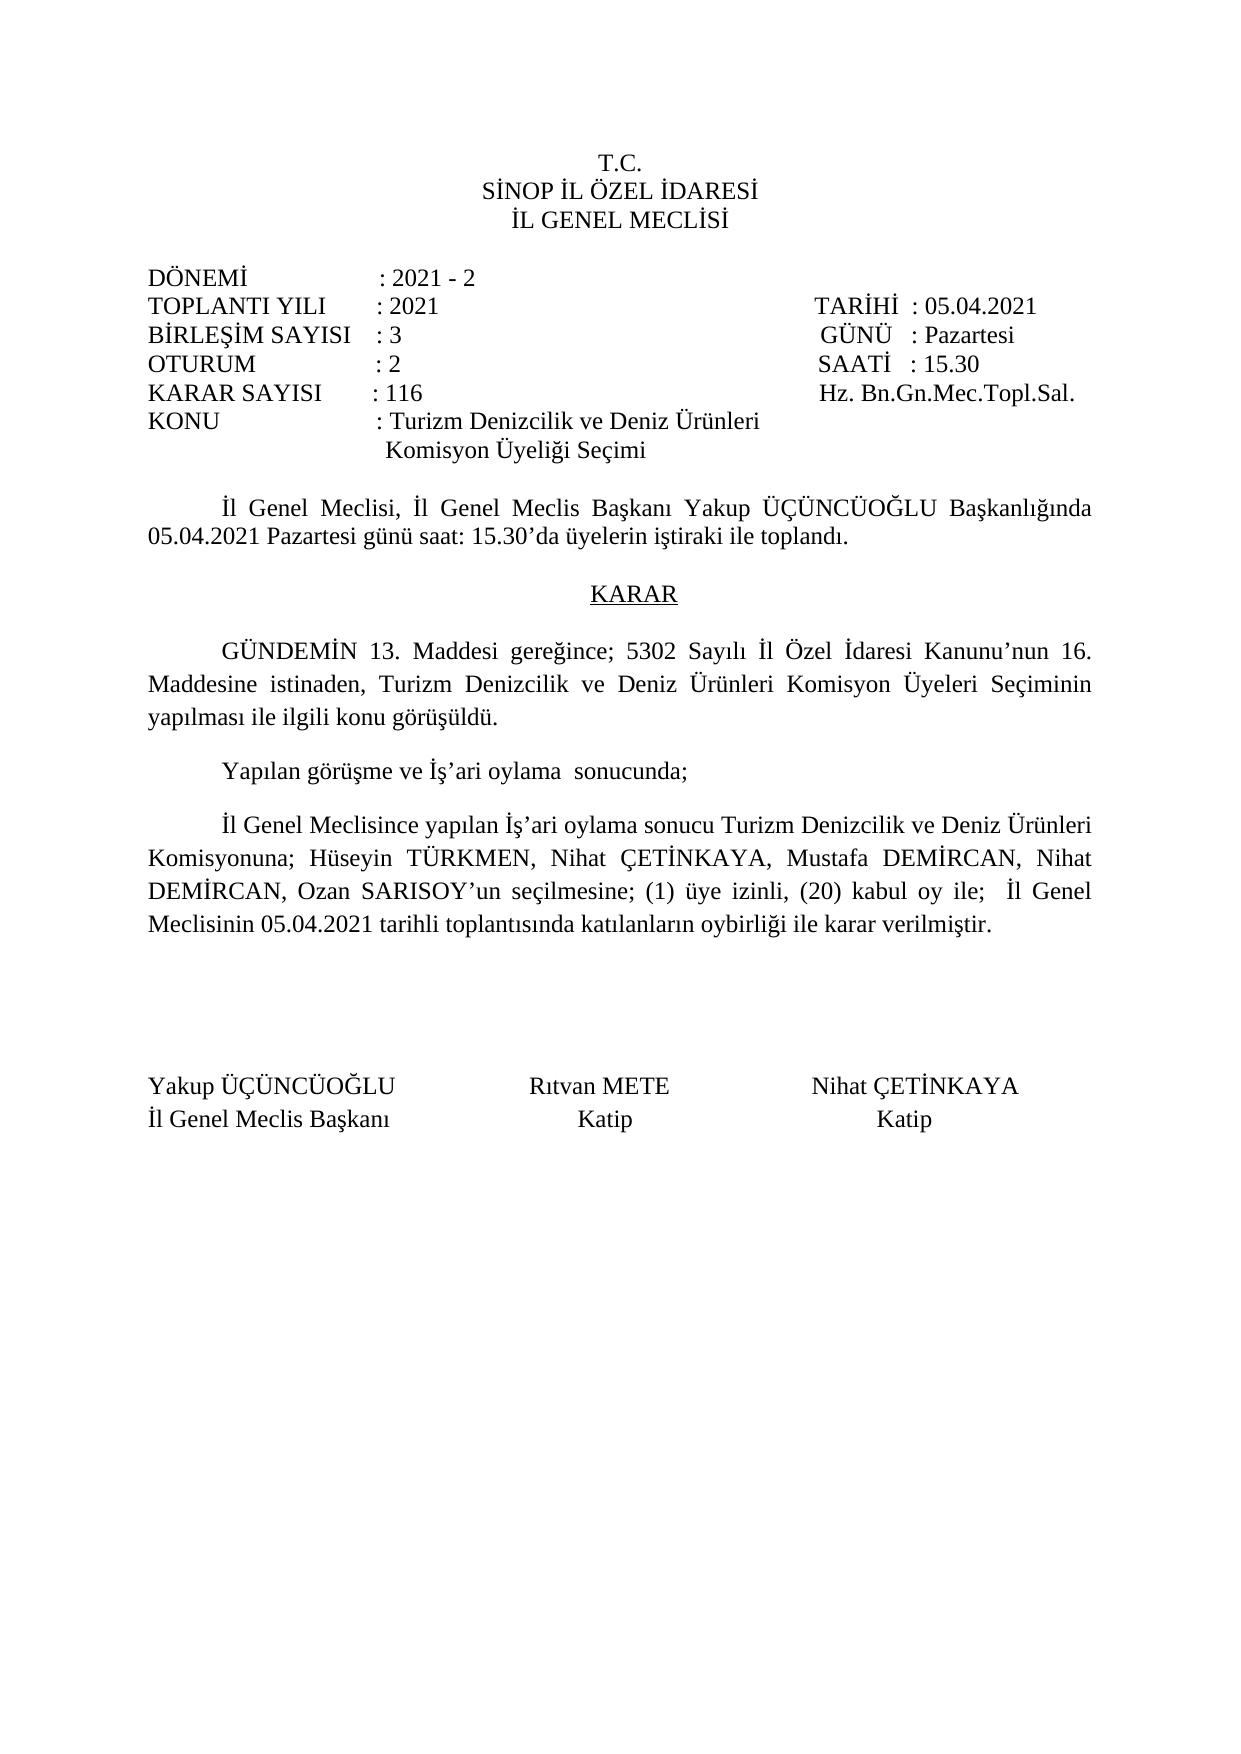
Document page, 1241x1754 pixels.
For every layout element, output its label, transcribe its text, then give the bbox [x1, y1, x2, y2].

text TOPLANTI YILI : 2021 TARİHİ : 05.04.2021 [148, 291, 1093, 320]
text İl Genel Meclisince yapılan İş’ari oylama sonucu Turizm Denizcilik ve Deniz Ürünleri Komisyonuna; Hüseyin TÜRKMEN, Nihat ÇETİNKAYA, Mustafa DEMİRCAN, Nihat DEMİRCAN, Ozan SARISOY’un seçilmesine; (1) üye izinli, (20) kabul oy ile; İl Genel Meclisinin 05.04.2021 tarihli toplantısında katılanların oybirliği ile karar verilmiştir. [148, 810, 1093, 938]
text KARAR SAYISI : 116 Hz. Bn.Gn.Mec.Topl.Sal. [148, 378, 1093, 406]
text SİNOP İL ÖZEL İDARESİ [148, 176, 1093, 205]
text İL GENEL MECLİSİ [148, 205, 1093, 234]
text İl Genel Meclisi, İl Genel Meclis Başkanı Yakup ÜÇÜNCÜOĞLU Başkanlığında 05.04.2021 Pazartesi günü saat: 15.30’da üyelerin iştiraki ile toplandı. [148, 493, 1093, 550]
text GÜNDEMİN 13. Maddesi gereğince; 5302 Sayılı İl Özel İdaresi Kanunu’nun 16. Maddesine istinaden, Turizm Denizcilik ve Deniz Ürünleri Komisyon Üyeleri Seçiminin yapılması ile ilgili konu görüşüldü. [148, 636, 1093, 731]
text Yapılan görüşme ve İş’ari oylama sonucunda; [148, 756, 1093, 785]
text KARAR [516, 579, 1093, 608]
text OTURUM : 2 SAATİ : 15.30 [148, 349, 1093, 378]
text KONU : Turizm Denizcilik ve Deniz Ürünleri Komisyon Üyeliği Seçimi [148, 406, 1093, 464]
text T.C. [148, 148, 1093, 176]
text Yakup ÜÇÜNCÜOĞLU Rıtvan METE Nihat ÇETİNKAYA İl Genel Meclis Başkanı Katip Katip [148, 1071, 1093, 1132]
text DÖNEMİ : 2021 - 2 [148, 263, 1093, 291]
text BİRLEŞİM SAYISI : 3 GÜNÜ : Pazartesi [148, 320, 1093, 349]
